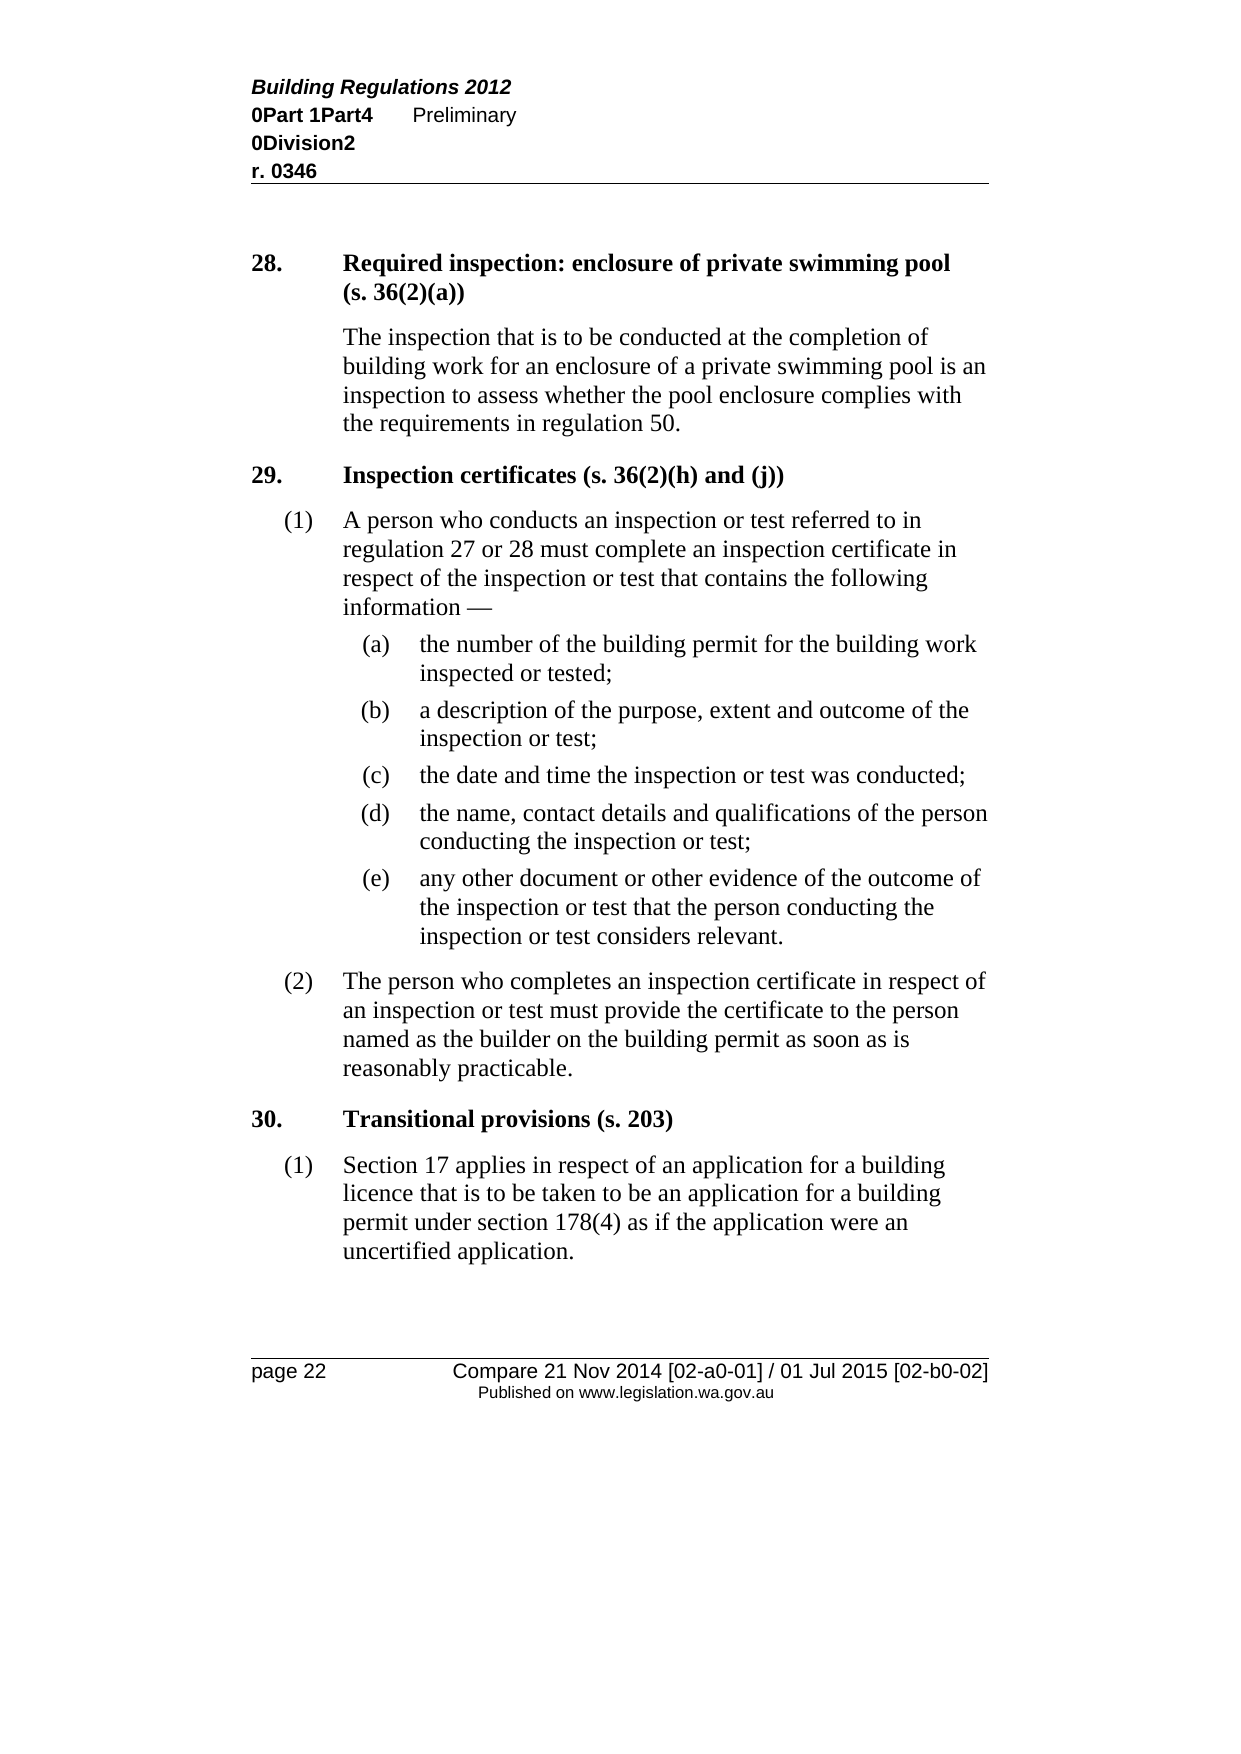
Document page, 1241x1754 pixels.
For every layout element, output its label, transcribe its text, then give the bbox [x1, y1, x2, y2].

text (b) a description of the purpose, extent and outcome of the inspection or test; [251, 695, 989, 752]
text (a) the number of the building permit for the building work inspected or tested; [251, 629, 989, 686]
text (e) any other document or other evidence of the outcome of the inspection or test that the person conducting the inspection or test considers relevant. [251, 863, 989, 950]
subtitle 30. Transitional provisions (s. 203) [251, 1104, 989, 1133]
text (2) The person who completes an inspection certificate in respect of an inspection or test must provide the certificate to the person named as the builder on the building permit as soon as is reasonably practicable. [251, 966, 989, 1081]
subtitle 28. Required inspection: enclosure of private swimming pool (s. 36(2)(a)) [251, 248, 989, 306]
text (c) the date and time the inspection or test was conducted; [251, 761, 989, 789]
text (1) A person who conducts an inspection or test referred to in regulation 27 or 28 must complete an inspection certificate in respect of the inspection or test that contains the following information — [251, 506, 989, 621]
text The inspection that is to be conducted at the completion of building work for an enclosure of a private swimming pool is an inspection to assess whether the pool enclosure complies with the requirements in regulation 50. [251, 322, 989, 437]
text (1) Section 17 applies in respect of an application for a building licence that is to be taken to be an application for a building permit under section 178(4) as if the application were an uncertified application. [251, 1150, 989, 1265]
text (d) the name, contact details and qualifications of the person conducting the inspection or test; [251, 798, 989, 855]
subtitle 29. Inspection certificates (s. 36(2)(h) and (j)) [251, 460, 989, 489]
